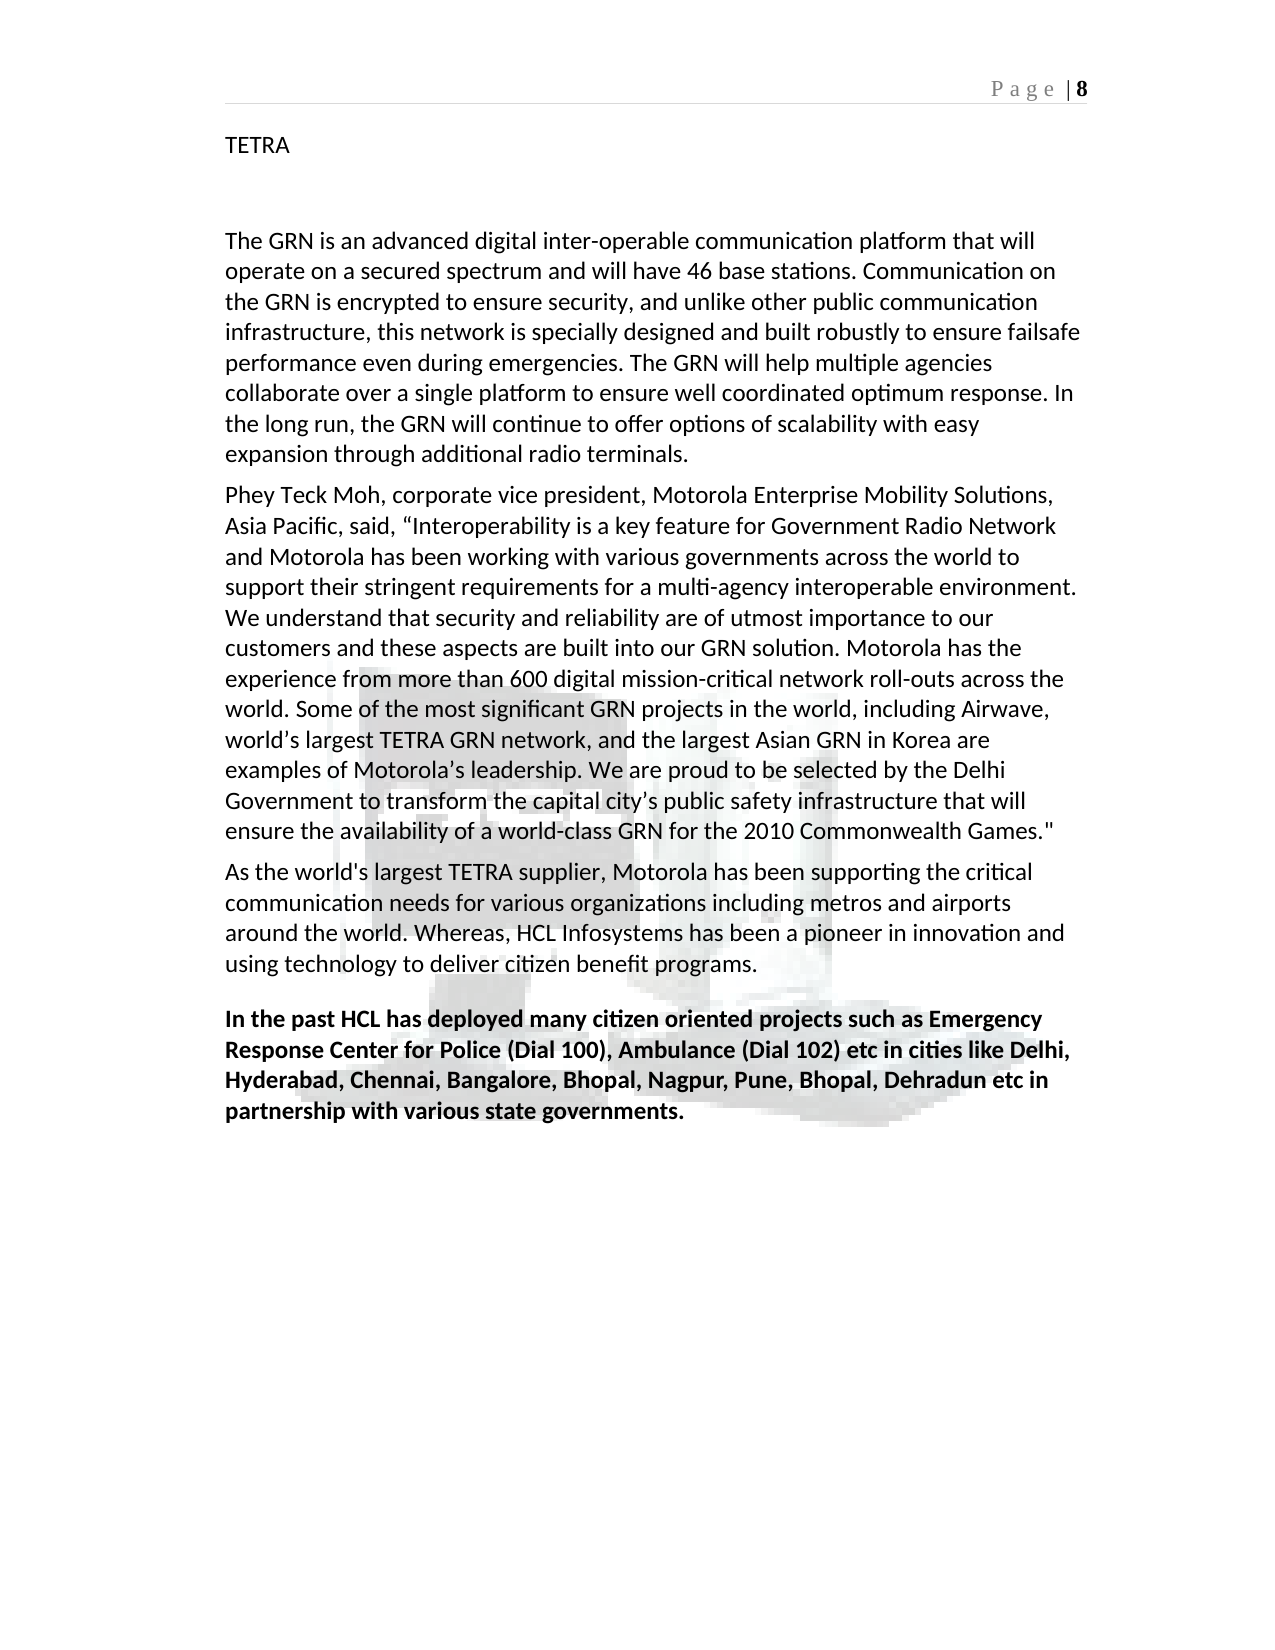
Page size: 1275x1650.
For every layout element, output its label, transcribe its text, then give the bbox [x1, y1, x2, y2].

text Phey Teck Moh, corporate vice president, Motorola Enterprise Mobility Solutions, Asia Pacific, said, “Interoperability is a key feature for Government Radio Network and Motorola has been working with various governments across the world to support their stringent requirements for a multi-agency interoperable environment. We understand that security and reliability are of utmost importance to our customers and these aspects are built into our GRN solution. Motorola has the experience from more than 600 digital mission-critical network roll-outs across the world. Some of the most significant GRN projects in the world, including Airwave, world’s largest TETRA GRN network, and the largest Asian GRN in Korea are examples of Motorola’s leadership. We are proud to be selected by the Delhi Government to transform the capital city’s public safety infrastructure that will ensure the availability of a world-class GRN for the 2010 Commonwealth Games." [225, 479, 1087, 846]
text The GRN is an advanced digital inter-operable communication platform that will operate on a secured spectrum and will have 46 base stations. Communication on the GRN is encrypted to ensure security, and unlike other public communication infrastructure, this network is specially designed and built robustly to ensure failsafe performance even during emergencies. The GRN will help multiple agencies collaborate over a single platform to ensure well coordinated optimum response. In the long run, the GRN will continue to offer options of scalability with easy expansion through additional radio terminals. [225, 225, 1087, 469]
text As the world's largest TETRA supplier, Motorola has been supporting the critical communication needs for various organizations including metros and airports around the world. Whereas, HCL Infosystems has been a pioneer in innovation and using technology to deliver citizen benefit programs. [225, 856, 1087, 978]
subtitle In the past HCL has deployed many citizen oriented projects such as Emergency Response Center for Police (Dial 100), Ambulance (Dial 102) etc in cities like Delhi, Hyderabad, Chennai, Bangalore, Bhopal, Nagpur, Pune, Bhopal, Dehradun etc in partnership with various state governments. [225, 1003, 1087, 1125]
